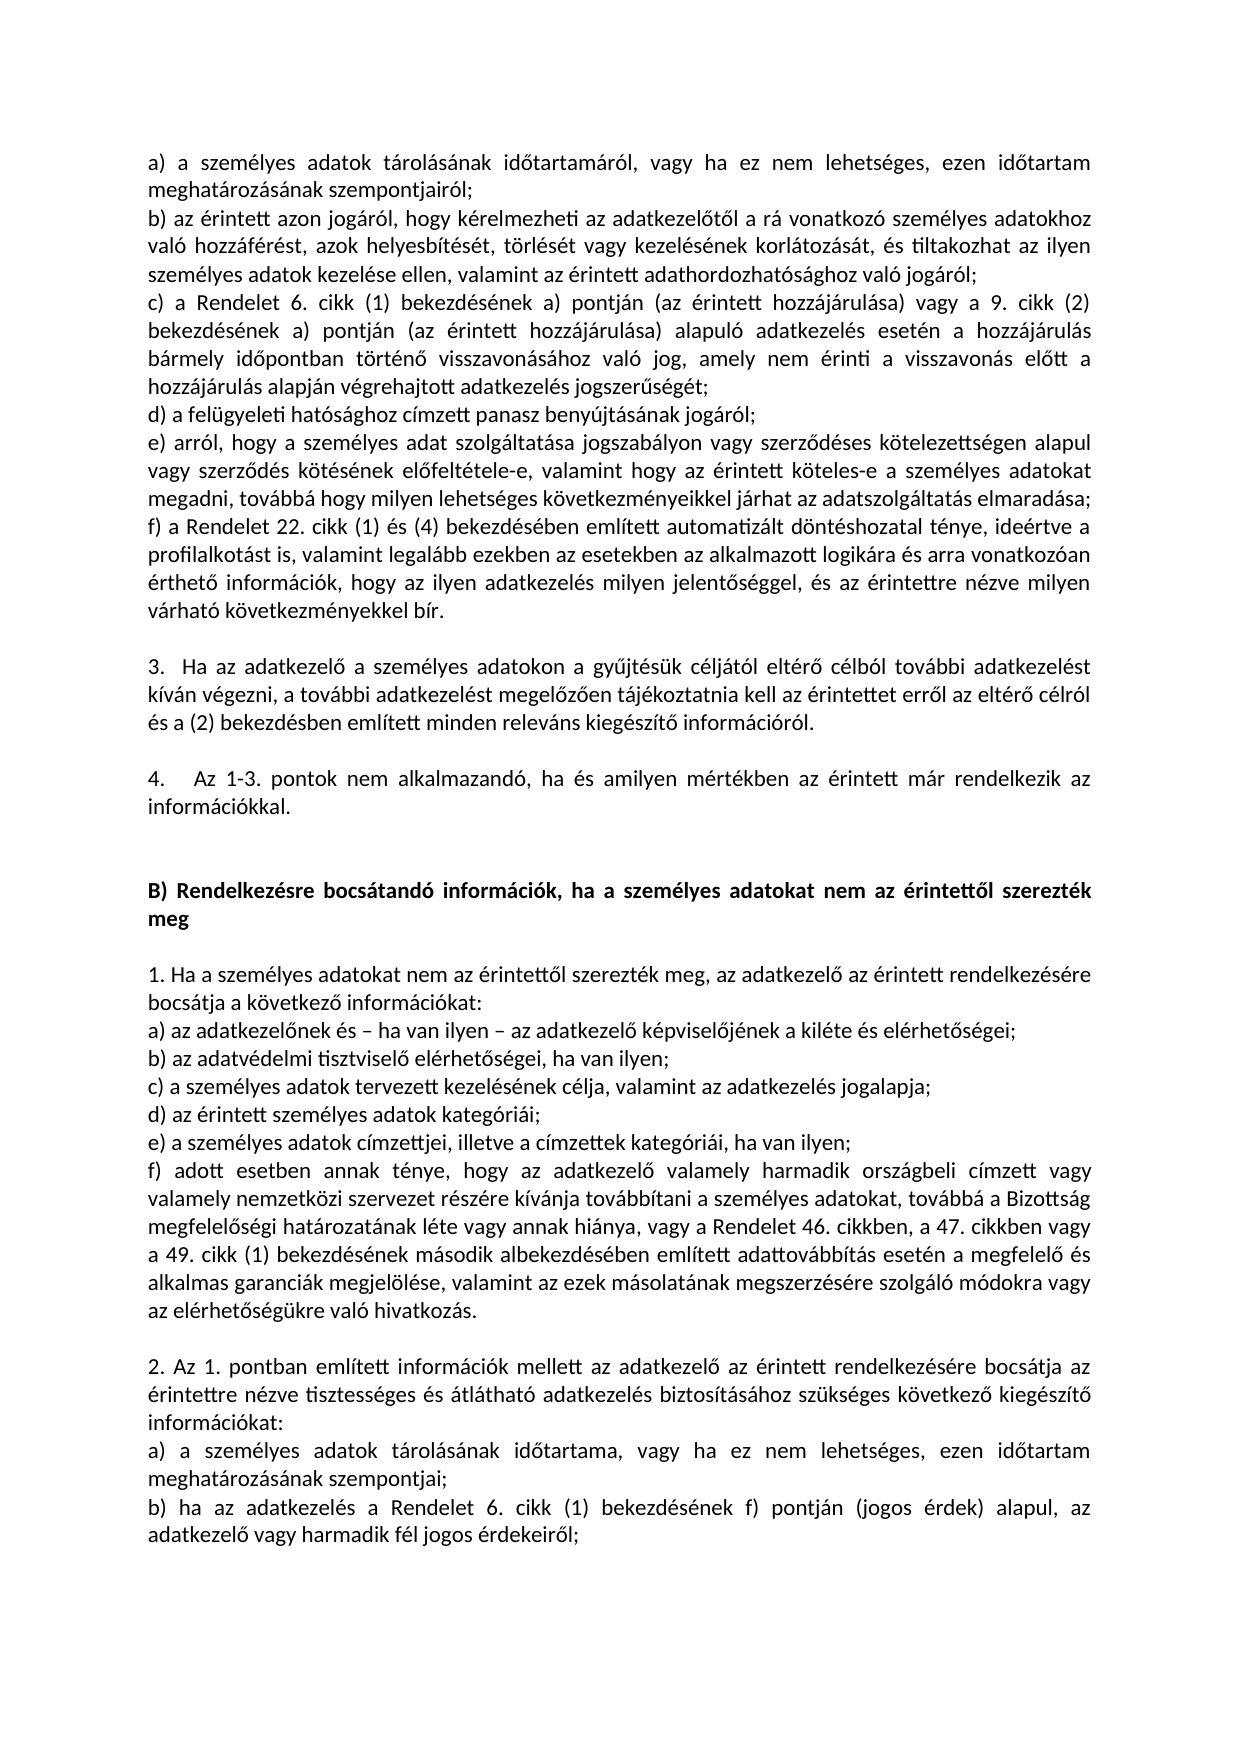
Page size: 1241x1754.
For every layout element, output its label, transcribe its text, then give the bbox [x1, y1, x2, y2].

text B) Rendelkezésre bocsátandó információk, ha a személyes adatokat nem az érintettől szerezték meg [148, 876, 1093, 932]
text b) ha az adatkezelés a Rendelet 6. cikk (1) bekezdésének f) pontján (jogos érdek) alapul, az adatkezelő vagy harmadik fél jogos érdekeiről; [148, 1493, 1093, 1549]
text a) az adatkezelőnek és – ha van ilyen – az adatkezelő képviselőjének a kiléte és elérhetőségei; [148, 1016, 1093, 1044]
text a) a személyes adatok tárolásának időtartamáról, vagy ha ez nem lehetséges, ezen időtartam meghatározásának szempontjairól; [148, 148, 1093, 204]
text f) a Rendelet 22. cikk (1) és (4) bekezdésében említett automatizált döntéshozatal ténye, ideértve a profilalkotást is, valamint legalább ezekben az esetekben az alkalmazott logikára és arra vonatkozóan érthető információk, hogy az ilyen adatkezelés milyen jelentőséggel, és az érintettre nézve milyen várható következményekkel bír. [148, 512, 1093, 624]
text d) az érintett személyes adatok kategóriái; [148, 1100, 1093, 1128]
text e) a személyes adatok címzettjei, illetve a címzettek kategóriái, ha van ilyen; [148, 1128, 1093, 1156]
text 3. Ha az adatkezelő a személyes adatokon a gyűjtésük céljától eltérő célból további adatkezelést kíván végezni, a további adatkezelést megelőzően tájékoztatnia kell az érintettet erről az eltérő célról és a (2) bekezdésben említett minden releváns kiegészítő információról. [148, 652, 1093, 736]
text 4. Az 1-3. pontok nem alkalmazandó, ha és amilyen mértékben az érintett már rendelkezik az információkkal. [148, 764, 1093, 820]
text f) adott esetben annak ténye, hogy az adatkezelő valamely harmadik országbeli címzett vagy valamely nemzetközi szervezet részére kívánja továbbítani a személyes adatokat, továbbá a Bizottság megfelelőségi határozatának léte vagy annak hiánya, vagy a Rendelet 46. cikkben, a 47. cikkben vagy a 49. cikk (1) bekezdésének második albekezdésében említett adattovábbítás esetén a megfelelő és alkalmas garanciák megjelölése, valamint az ezek másolatának megszerzésére szolgáló módokra vagy az elérhetőségükre való hivatkozás. [148, 1156, 1093, 1324]
text c) a Rendelet 6. cikk (1) bekezdésének a) pontján (az érintett hozzájárulása) vagy a 9. cikk (2) bekezdésének a) pontján (az érintett hozzájárulása) alapuló adatkezelés esetén a hozzájárulás bármely időpontban történő visszavonásához való jog, amely nem érinti a visszavonás előtt a hozzájárulás alapján végrehajtott adatkezelés jogszerűségét; [148, 288, 1093, 400]
text c) a személyes adatok tervezett kezelésének célja, valamint az adatkezelés jogalapja; [148, 1072, 1093, 1100]
text d) a felügyeleti hatósághoz címzett panasz benyújtásának jogáról; [148, 400, 1093, 428]
text 2. Az 1. pontban említett információk mellett az adatkezelő az érintett rendelkezésére bocsátja az érintettre nézve tisztességes és átlátható adatkezelés biztosításához szükséges következő kiegészítő információkat: [148, 1352, 1093, 1437]
text a) a személyes adatok tárolásának időtartama, vagy ha ez nem lehetséges, ezen időtartam meghatározásának szempontjai; [148, 1437, 1093, 1493]
text a személyes adatokat nem az érintettől szerezték meg, az adatkezelő az érintett rendelkezésére bocsátja a következő információkat: [148, 960, 1093, 1016]
text b) az adatvédelmi tisztviselő elérhetőségei, ha van ilyen; [148, 1044, 1093, 1072]
text e) arról, hogy a személyes adat szolgáltatása jogszabályon vagy szerződéses kötelezettségen alapul vagy szerződés kötésének előfeltétele-e, valamint hogy az érintett köteles-e a személyes adatokat megadni, továbbá hogy milyen lehetséges következményeikkel járhat az adatszolgáltatás elmaradása; [148, 428, 1093, 512]
text b) az érintett azon jogáról, hogy kérelmezheti az adatkezelőtől a rá vonatkozó személyes adatokhoz való hozzáférést, azok helyesbítését, törlését vagy kezelésének korlátozását, és tiltakozhat az ilyen személyes adatok kezelése ellen, valamint az érintett adathordozhatósághoz való jogáról; [148, 204, 1093, 288]
